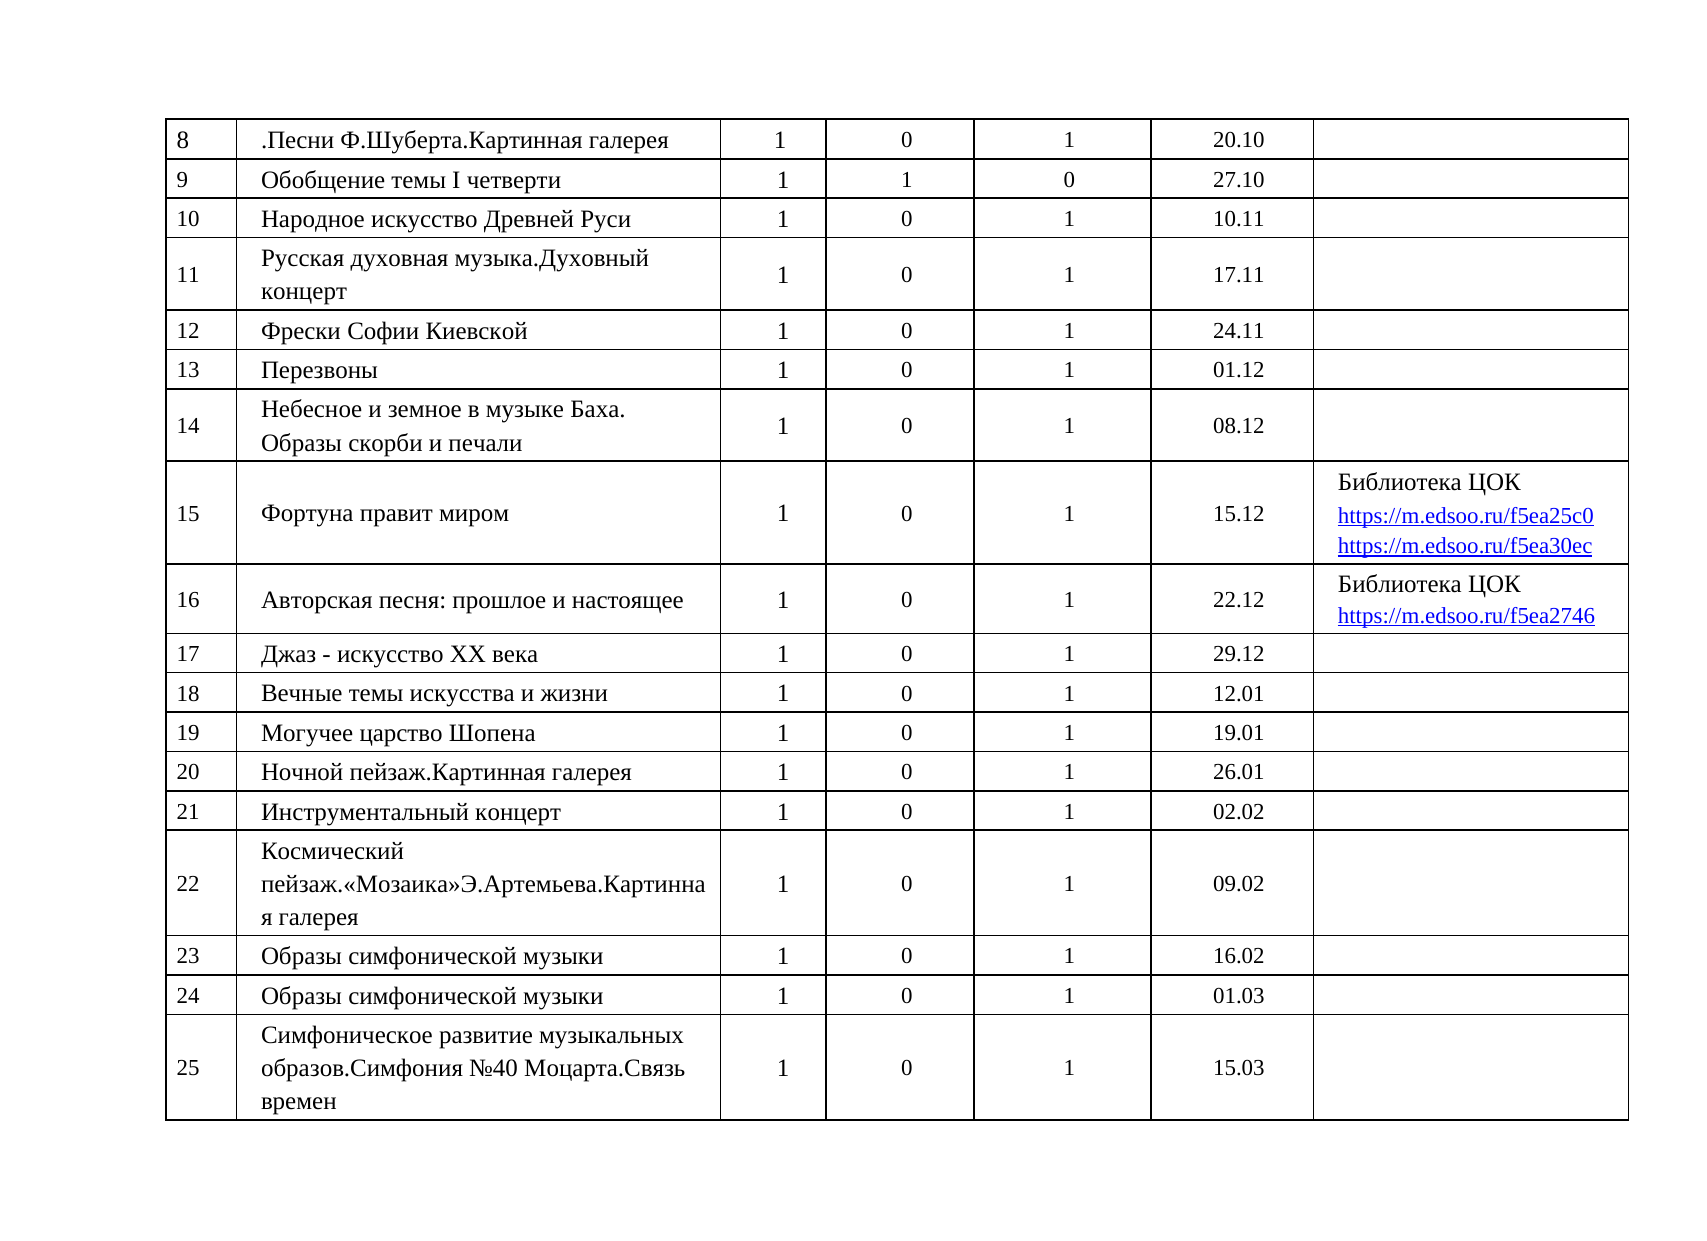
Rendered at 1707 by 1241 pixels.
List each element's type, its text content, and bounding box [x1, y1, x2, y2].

table_cell 14 [167, 390, 236, 460]
table_cell 0 [827, 634, 973, 672]
table_cell 0 [827, 713, 973, 751]
table_cell 8 [167, 120, 236, 158]
table_cell 1 [721, 936, 825, 974]
table_cell Фортуна правит миром [237, 462, 720, 563]
table_cell 1 [975, 634, 1150, 672]
table_cell 0 [827, 752, 973, 790]
table_cell 22 [167, 831, 236, 935]
table_cell Могучее царство Шопена [237, 713, 720, 751]
table_cell 1 [721, 1015, 825, 1119]
table_cell 1 [721, 565, 825, 632]
table_cell 18 [167, 673, 236, 711]
table_cell 1 [721, 831, 825, 935]
table_cell Ночной пейзаж.Картинная галерея [237, 752, 720, 790]
table_cell 0 [827, 792, 973, 829]
table_cell Народное искусство Древней Руси [237, 199, 720, 237]
table_cell 0 [827, 350, 973, 388]
table_cell 25 [167, 1015, 236, 1119]
table_cell 02.02 [1152, 792, 1313, 829]
table_cell 23 [167, 936, 236, 974]
table_cell 1 [975, 199, 1150, 237]
table_cell 24 [167, 976, 236, 1013]
table_cell 22.12 [1152, 565, 1313, 632]
table_cell [1314, 160, 1628, 197]
table_cell [1314, 311, 1628, 348]
table_cell 17.11 [1152, 238, 1313, 309]
table_cell 1 [721, 462, 825, 563]
table_cell 1 [721, 238, 825, 309]
table_cell Симфоническое развитие музыкальных образов.Симфония №40 Моцарта.Связь времен [237, 1015, 720, 1119]
table_cell 26.01 [1152, 752, 1313, 790]
table_cell 0 [827, 462, 973, 563]
table_cell 21 [167, 792, 236, 829]
table_cell [1314, 936, 1628, 974]
table_cell 9 [167, 160, 236, 197]
table_cell 0 [827, 673, 973, 711]
table_cell 1 [975, 831, 1150, 935]
table_cell 09.02 [1152, 831, 1313, 935]
table_cell 1 [721, 634, 825, 672]
table_cell 0 [827, 199, 973, 237]
table_cell 17 [167, 634, 236, 672]
table_cell 1 [721, 311, 825, 348]
table_cell 01.12 [1152, 350, 1313, 388]
table_cell 1 [975, 752, 1150, 790]
table_cell 15.12 [1152, 462, 1313, 563]
table_cell [1314, 673, 1628, 711]
table_cell 1 [721, 120, 825, 158]
table_cell [1314, 120, 1628, 158]
table_cell 15 [167, 462, 236, 563]
table_cell 0 [975, 160, 1150, 197]
table_cell [1314, 390, 1628, 460]
table_cell 1 [721, 160, 825, 197]
table_cell 1 [975, 390, 1150, 460]
table_cell 1 [975, 238, 1150, 309]
table_cell Библиотека ЦОК https://m.edsoo.ru/f5ea2746 [1314, 565, 1628, 632]
table_cell 1 [975, 936, 1150, 974]
table_cell 1 [975, 792, 1150, 829]
table_cell 0 [827, 238, 973, 309]
table_cell 1 [721, 390, 825, 460]
table_cell [1314, 752, 1628, 790]
table_cell 1 [721, 713, 825, 751]
table_cell Джаз - искусство XX века [237, 634, 720, 672]
table_cell 10 [167, 199, 236, 237]
table_cell 10.11 [1152, 199, 1313, 237]
table_cell 1 [827, 160, 973, 197]
table_cell 0 [827, 311, 973, 348]
table_cell 19.01 [1152, 713, 1313, 751]
table_cell 0 [827, 976, 973, 1013]
table_cell [1314, 713, 1628, 751]
table_cell [1314, 831, 1628, 935]
table_cell 29.12 [1152, 634, 1313, 672]
table_cell 27.10 [1152, 160, 1313, 197]
table_cell Библиотека ЦОК https://m.edsoo.ru/f5ea25c0 https://m.edsoo.ru/f5ea30ec [1314, 462, 1628, 563]
table_cell 1 [721, 350, 825, 388]
table_cell 19 [167, 713, 236, 751]
table_cell 0 [827, 1015, 973, 1119]
table_cell 1 [721, 792, 825, 829]
table_cell 12 [167, 311, 236, 348]
table_cell 15.03 [1152, 1015, 1313, 1119]
table_cell 1 [721, 199, 825, 237]
table_cell .Песни Ф.Шуберта.Картинная галерея [237, 120, 720, 158]
table_cell Космический пейзаж.«Мозаика»Э.Артемьева.Картинная галерея [237, 831, 720, 935]
table_cell [1314, 350, 1628, 388]
table_cell 1 [975, 976, 1150, 1013]
table_cell Образы симфонической музыки [237, 976, 720, 1013]
table_cell Перезвоны [237, 350, 720, 388]
table_cell Обобщение темы I четверти [237, 160, 720, 197]
table_cell 1 [721, 752, 825, 790]
table_cell Инструментальный концерт [237, 792, 720, 829]
table_cell 20.10 [1152, 120, 1313, 158]
table_cell 13 [167, 350, 236, 388]
table_cell Вечные темы искусства и жизни [237, 673, 720, 711]
table_cell [1314, 792, 1628, 829]
table_cell 16 [167, 565, 236, 632]
table_cell 1 [975, 713, 1150, 751]
table_cell 1 [975, 673, 1150, 711]
table_cell 1 [721, 673, 825, 711]
table_cell [1314, 199, 1628, 237]
table_cell 20 [167, 752, 236, 790]
table_cell 1 [975, 311, 1150, 348]
table_cell Фрески Софии Киевской [237, 311, 720, 348]
table_cell 12.01 [1152, 673, 1313, 711]
table_cell [1314, 238, 1628, 309]
table_cell Русская духовная музыка.Духовный концерт [237, 238, 720, 309]
table_cell 01.03 [1152, 976, 1313, 1013]
table_cell [1314, 976, 1628, 1013]
table_cell 0 [827, 390, 973, 460]
table_cell 0 [827, 831, 973, 935]
table_cell 0 [827, 120, 973, 158]
table_cell [1314, 634, 1628, 672]
table_cell Небесное и земное в музыке Баха. Образы скорби и печали [237, 390, 720, 460]
table_cell 1 [975, 565, 1150, 632]
table_cell 1 [975, 462, 1150, 563]
table_cell 11 [167, 238, 236, 309]
table_cell 16.02 [1152, 936, 1313, 974]
table_cell 0 [827, 565, 973, 632]
table_cell Авторская песня: прошлое и настоящее [237, 565, 720, 632]
table_cell 1 [721, 976, 825, 1013]
table_cell 08.12 [1152, 390, 1313, 460]
table_cell 0 [827, 936, 973, 974]
table_cell 1 [975, 1015, 1150, 1119]
table_cell [1314, 1015, 1628, 1119]
table_cell 24.11 [1152, 311, 1313, 348]
table_cell 1 [975, 120, 1150, 158]
table_cell Образы симфонической музыки [237, 936, 720, 974]
table_cell 1 [975, 350, 1150, 388]
